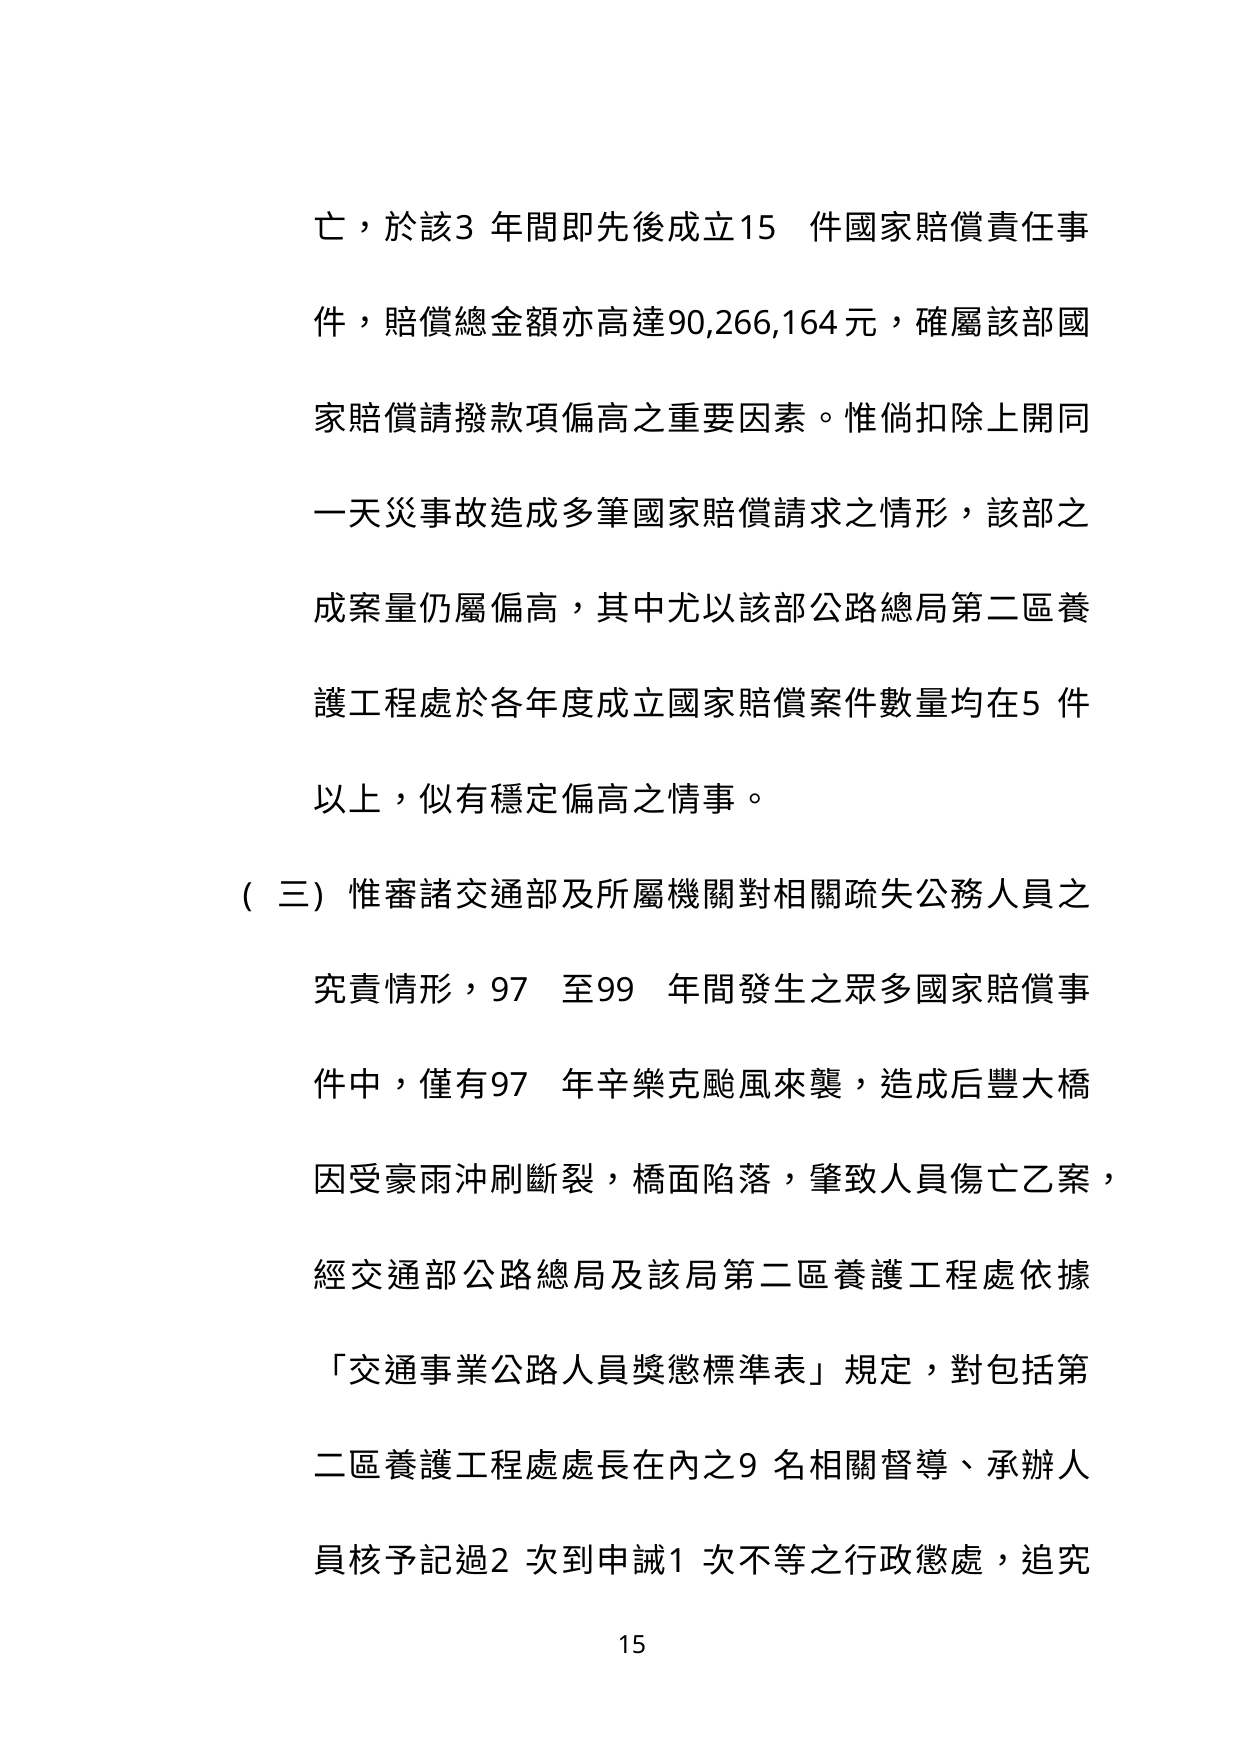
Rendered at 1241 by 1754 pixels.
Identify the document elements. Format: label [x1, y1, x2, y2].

subtitle [242, 844, 1092, 1606]
subtitle [242, 178, 1092, 844]
